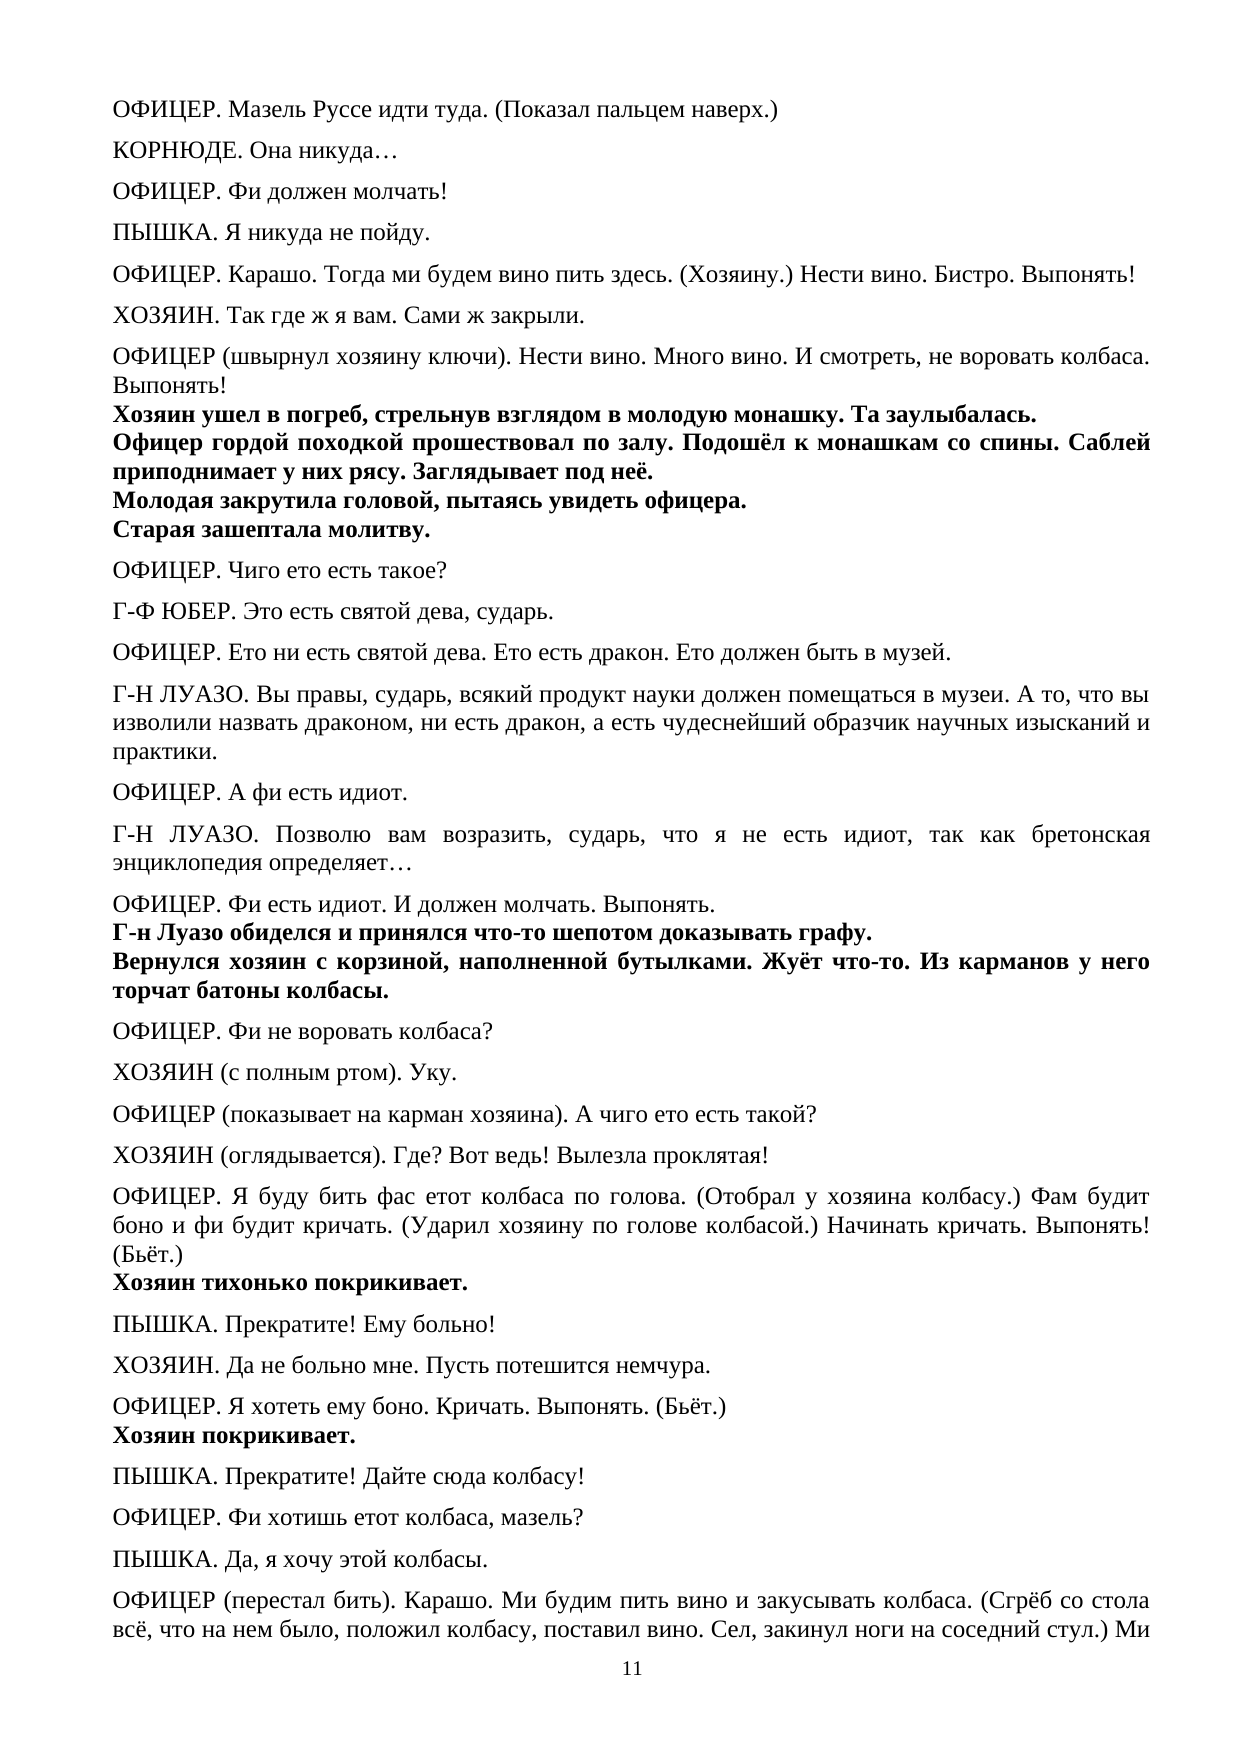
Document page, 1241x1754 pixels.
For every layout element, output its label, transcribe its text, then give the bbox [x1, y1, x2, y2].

text ХОЗЯИН. Да не больно мне. Пусть потешится немчура. [112, 1350, 1152, 1379]
text ОФИЦЕР. Фи есть идиот. И должен молчать. Выпонять. [112, 889, 1152, 917]
text Хозяин тихонько покрикивает. [112, 1267, 1152, 1296]
text Хозяин покрикивает. [112, 1420, 1152, 1449]
text Г-н Луазо обиделся и принялся что-то шепотом доказывать графу. [112, 917, 1152, 946]
text ХОЗЯИН. Так где ж я вам. Сами ж закрыли. [112, 300, 1152, 329]
text ОФИЦЕР (швырнул хозяину ключи). Нести вино. Много вино. И смотреть, не воровать колбаса. Выпонять! [112, 341, 1152, 399]
text Г-Ф ЮБЕР. Это есть святой дева, сударь. [112, 596, 1152, 625]
text ОФИЦЕР. Я хотеть ему боно. Кричать. Выпонять. (Бьёт.) [112, 1391, 1152, 1420]
text ОФИЦЕР. Чиго ето есть такое? [112, 555, 1152, 584]
text Вернулся хозяин с корзиной, наполненной бутылками. Жуёт что-то. Из карманов у него торчат батоны колбасы. [112, 946, 1152, 1004]
text Офицер гордой походкой прошествовал по залу. Подошёл к монашкам со спины. Саблей приподнимает у них рясу. Заглядывает под неё. [112, 427, 1152, 485]
text Хозяин ушел в погреб, стрельнув взглядом в молодую монашку. Та заулыбалась. [112, 399, 1152, 427]
text ПЫШКА. Да, я хочу этой колбасы. [112, 1544, 1152, 1572]
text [112, 1585, 1152, 1642]
text КОРНЮДЕ. Она никуда… [112, 135, 1152, 164]
text ОФИЦЕР. Фи не воровать колбаса? [112, 1016, 1152, 1045]
text ОФИЦЕР. Ето ни есть святой дева. Ето есть дракон. Ето должен быть в музей. [112, 637, 1152, 666]
text ОФИЦЕР. Фи хотишь етот колбаса, мазель? [112, 1502, 1152, 1531]
text Молодая закрутила головой, пытаясь увидеть офицера. [112, 485, 1152, 514]
text Г-Н ЛУАЗО. Вы правы, сударь, всякий продукт науки должен помещаться в музеи. А то, что вы изволили назвать драконом, ни есть дракон, а есть чудеснейший образчик научных изысканий и практики. [112, 679, 1152, 765]
text Г-Н ЛУАЗО. Позволю вам возразить, сударь, что я не есть идиот, так как бретонская энциклопедия определяет… [112, 819, 1152, 876]
text ОФИЦЕР. А фи есть идиот. [112, 777, 1152, 806]
text Старая зашептала молитву. [112, 514, 1152, 542]
text ОФИЦЕР (показывает на карман хозяина). А чиго ето есть такой? [112, 1099, 1152, 1127]
text ПЫШКА. Я никуда не пойду. [112, 217, 1152, 246]
text ОФИЦЕР. Я буду бить фас етот колбаса по голова. (Отобрал у хозяина колбасу.) Фам будит боно и фи будит кричать. (Ударил хозяину по голове колбасой.) Начинать кричать. Выпонять! (Бьёт.) [112, 1181, 1152, 1267]
text ХОЗЯИН (с полным ртом). Уку. [112, 1057, 1152, 1086]
text ОФИЦЕР. Мазель Руссе идти туда. (Показал пальцем наверх.) [112, 94, 1152, 122]
text ПЫШКА. Прекратите! Ему больно! [112, 1309, 1152, 1337]
text ОФИЦЕР. Карашо. Тогда ми будем вино пить здесь. (Хозяину.) Нести вино. Бистро. Выпонять! [112, 259, 1152, 287]
text ОФИЦЕР. Фи должен молчать! [112, 176, 1152, 205]
text ХОЗЯИН (оглядывается). Где? Вот ведь! Вылезла проклятая! [112, 1140, 1152, 1169]
text ПЫШКА. Прекратите! Дайте сюда колбасу! [112, 1461, 1152, 1490]
